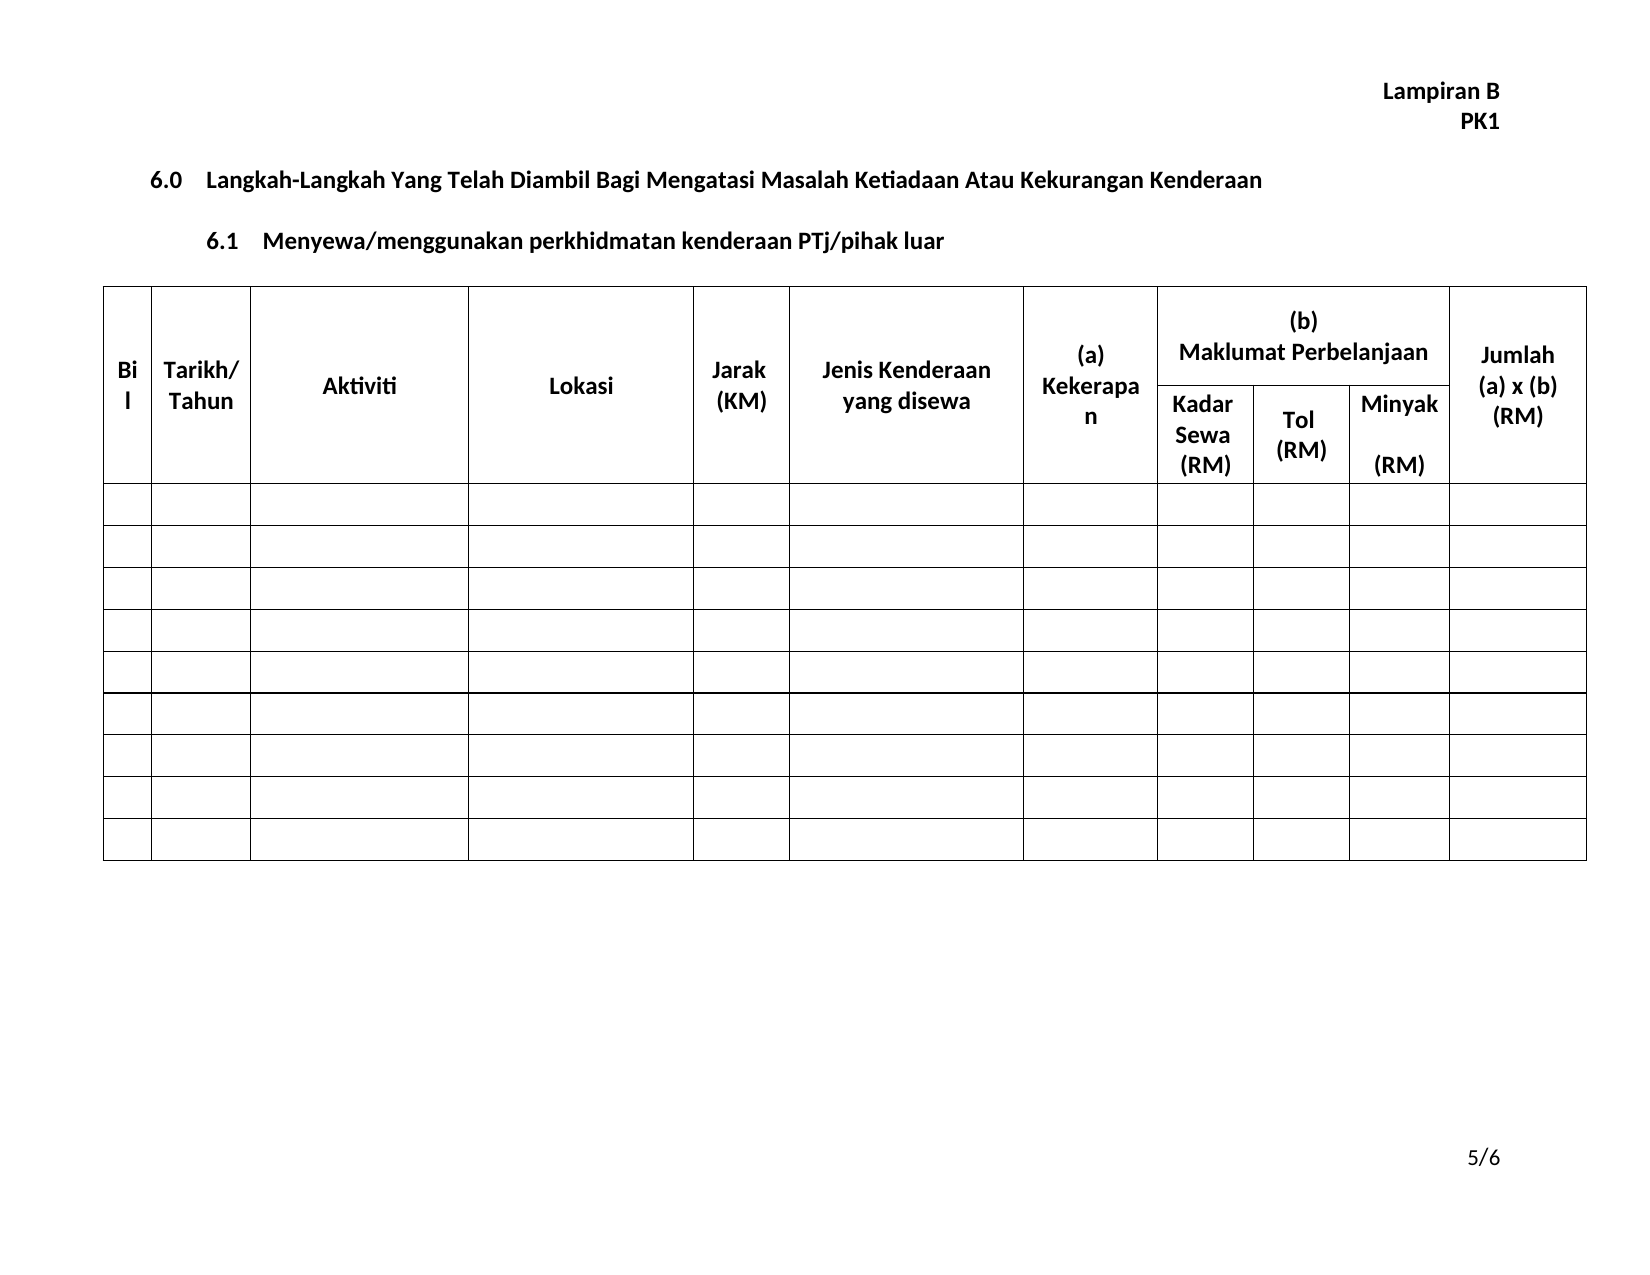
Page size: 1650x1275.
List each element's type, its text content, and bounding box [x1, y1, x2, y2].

table_cell [790, 694, 1023, 734]
table_cell [251, 777, 468, 818]
table_cell [152, 777, 250, 818]
table_cell [1350, 652, 1449, 692]
table_cell [152, 819, 250, 860]
table_cell [1024, 652, 1157, 692]
table_cell [790, 568, 1023, 609]
table_cell [1254, 735, 1349, 776]
table_header (b) Maklumat Perbelanjaan [1158, 287, 1449, 384]
table_cell [1158, 735, 1253, 776]
table_cell [1158, 526, 1253, 567]
table_cell [1158, 819, 1253, 860]
table_cell [1254, 777, 1349, 818]
table_cell [1350, 819, 1449, 860]
table_cell [1350, 568, 1449, 609]
table_cell [104, 484, 151, 525]
table_cell [1350, 777, 1449, 818]
table_cell [104, 777, 151, 818]
table_cell [251, 735, 468, 776]
table_cell [694, 777, 789, 818]
table_cell [251, 652, 468, 692]
table_cell Minyak (RM) [1350, 386, 1449, 483]
table_cell [251, 568, 468, 609]
table_cell [104, 568, 151, 609]
table_cell [1158, 610, 1253, 651]
table_cell [694, 735, 789, 776]
table_cell [1024, 735, 1157, 776]
table_cell [790, 652, 1023, 692]
table_cell [1024, 694, 1157, 734]
table_header Aktiviti [251, 287, 468, 483]
table_cell [1350, 484, 1449, 525]
table_cell [1024, 526, 1157, 567]
table_cell [251, 694, 468, 734]
table_cell [1158, 568, 1253, 609]
table_cell [251, 610, 468, 651]
table_cell [251, 484, 468, 525]
table_header Jarak (KM) [694, 287, 789, 483]
table_cell [1450, 568, 1586, 609]
table_cell [469, 610, 693, 651]
table_cell [1158, 484, 1253, 525]
table_cell [469, 694, 693, 734]
table_cell [104, 526, 151, 567]
table_cell [1450, 777, 1586, 818]
table_cell [694, 526, 789, 567]
table_cell [790, 819, 1023, 860]
table_cell [1254, 652, 1349, 692]
table_cell [1158, 777, 1253, 818]
table_header Jumlah (a) x (b) (RM) [1450, 287, 1586, 483]
table_cell [152, 610, 250, 651]
table_cell [694, 568, 789, 609]
table_cell [1450, 652, 1586, 692]
table_cell [469, 735, 693, 776]
table_cell [1350, 526, 1449, 567]
table_cell [1024, 777, 1157, 818]
table_cell [1350, 735, 1449, 776]
table_cell [1450, 610, 1586, 651]
table_cell [694, 610, 789, 651]
table_cell [469, 484, 693, 525]
list Langkah-Langkah Yang Telah Diambil Bagi Mengatasi Masalah Ketiadaan Atau Kekurangan Kenderaan [150, 164, 1500, 194]
table_cell [1254, 484, 1349, 525]
table_cell [152, 526, 250, 567]
table_cell [1254, 526, 1349, 567]
table_cell [251, 819, 468, 860]
table_cell [1254, 819, 1349, 860]
table_cell [1450, 819, 1586, 860]
table_cell [152, 735, 250, 776]
table_header Jenis Kenderaan yang disewa [790, 287, 1023, 483]
table_cell [104, 735, 151, 776]
table_cell [469, 568, 693, 609]
table_cell [790, 484, 1023, 525]
table_cell [790, 777, 1023, 818]
table_cell [1024, 610, 1157, 651]
table_cell [251, 526, 468, 567]
table_cell [1450, 526, 1586, 567]
table_cell [790, 526, 1023, 567]
table_cell Tol (RM) [1254, 386, 1349, 483]
table_header Tarikh/ Tahun [152, 287, 250, 483]
table_cell [469, 526, 693, 567]
table_header Lokasi [469, 287, 693, 483]
table_cell [1350, 610, 1449, 651]
table_header (a) Kekerapan [1024, 287, 1157, 483]
table_cell [469, 652, 693, 692]
table_cell [1254, 610, 1349, 651]
table_cell [1158, 652, 1253, 692]
table_cell [1450, 694, 1586, 734]
table_cell [1254, 694, 1349, 734]
table_cell [1450, 735, 1586, 776]
table_cell [1450, 484, 1586, 525]
table_cell [104, 610, 151, 651]
table_cell Kadar Sewa (RM) [1158, 386, 1253, 483]
table_cell [1158, 694, 1253, 734]
table_cell [152, 652, 250, 692]
table_cell [694, 819, 789, 860]
table_cell [104, 652, 151, 692]
table_cell [790, 735, 1023, 776]
table_cell [1254, 568, 1349, 609]
table_cell [694, 694, 789, 734]
table_cell [104, 819, 151, 860]
table_cell [152, 694, 250, 734]
table_cell [1024, 484, 1157, 525]
table_cell [1350, 694, 1449, 734]
table_cell [469, 777, 693, 818]
table_cell [1024, 568, 1157, 609]
table_cell [152, 484, 250, 525]
table_cell [1024, 819, 1157, 860]
table_cell [694, 484, 789, 525]
table_cell [790, 610, 1023, 651]
table_cell [152, 568, 250, 609]
table_cell [694, 652, 789, 692]
table_cell [104, 694, 151, 734]
table_cell [469, 819, 693, 860]
table_header Bil [104, 287, 151, 483]
list Menyewa/menggunakan perkhidmatan kenderaan PTj/pihak luar [206, 225, 1500, 256]
